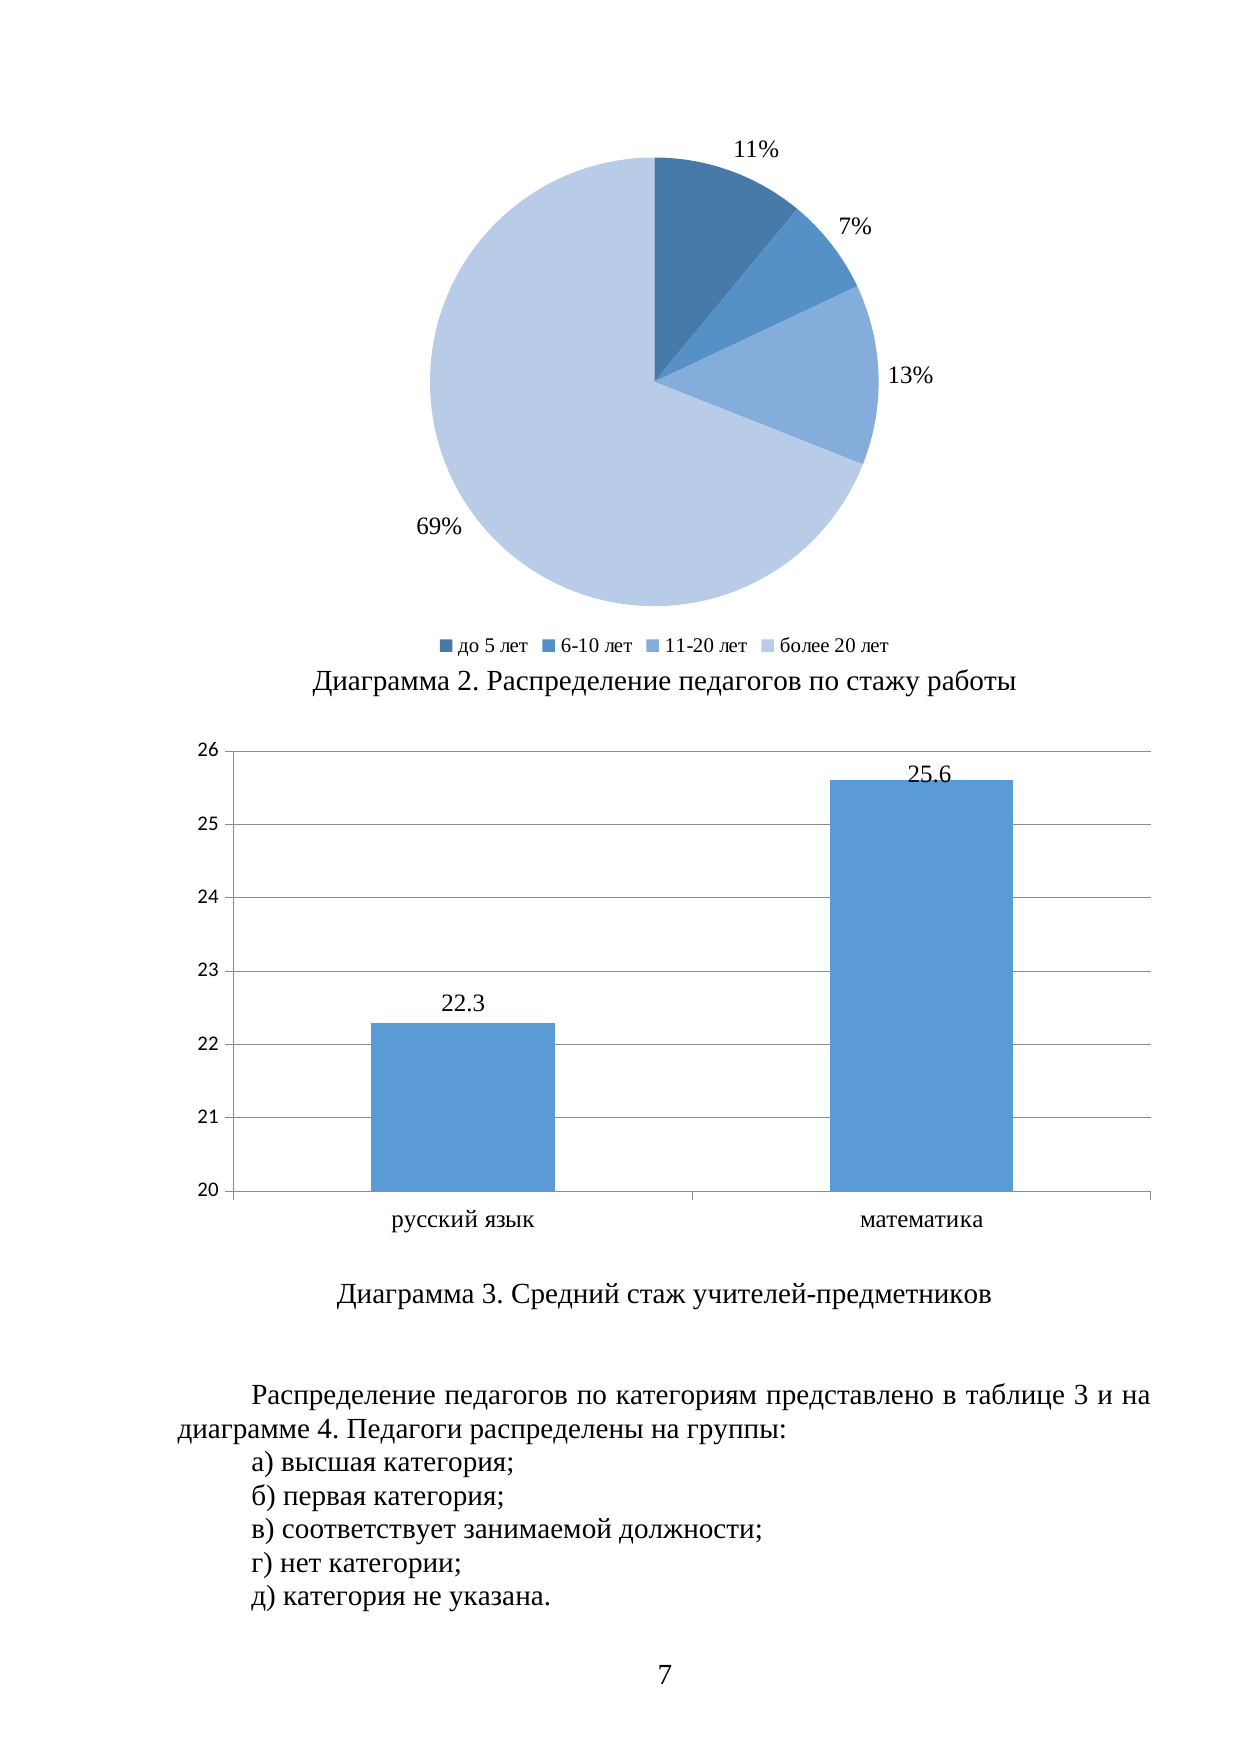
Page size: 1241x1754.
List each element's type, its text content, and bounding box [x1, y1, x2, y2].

text а) высшая категория; [177, 1444, 1152, 1478]
text д) категория не указана. [177, 1578, 1152, 1612]
text б) первая категория; [177, 1478, 1152, 1511]
text Диаграмма 3. Средний стаж учителей-предметников [177, 1277, 1152, 1310]
text Диаграмма 2. Распределение педагогов по стажу работы [177, 664, 1152, 697]
text Распределение педагогов по категориям представлено в таблице 3 и на диаграмме 4. Педагоги распределены на группы: [177, 1377, 1152, 1444]
text в) соответствует занимаемой должности; [177, 1511, 1152, 1545]
text г) нет категории; [177, 1545, 1152, 1578]
